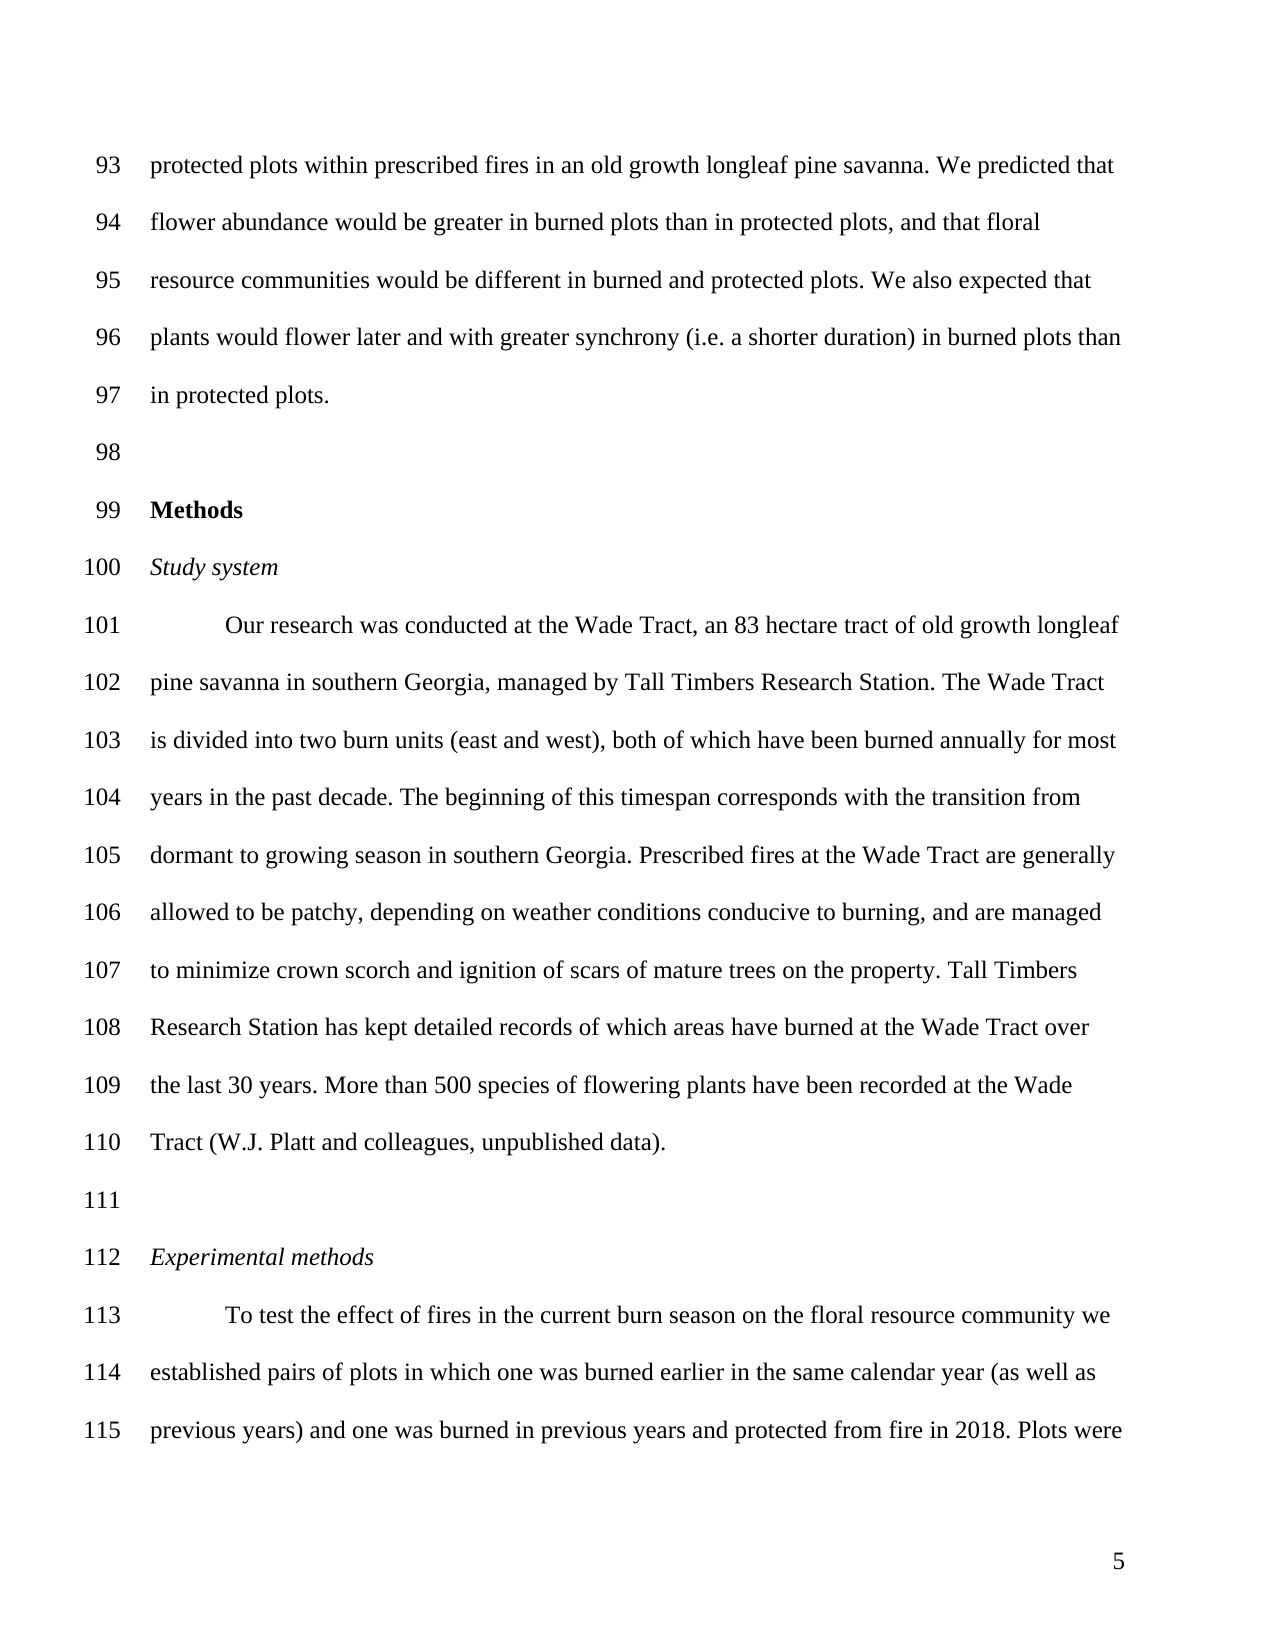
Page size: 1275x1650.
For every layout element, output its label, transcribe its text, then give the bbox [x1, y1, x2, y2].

text Methods [150, 495, 1125, 524]
text Our research was conducted at the Wade Tract, an 83 hectare tract of old growth longleaf pine savanna in southern Georgia, managed by Tall Timbers Research Station. The Wade Tract is divided into two burn units (east and west), both of which have been burned annually for most years in the past decade. The beginning of this timespan corresponds with the transition from dormant to growing season in southern Georgia. Prescribed fires at the Wade Tract are generally allowed to be patchy, depending on weather conditions conducive to burning, and are managed to minimize crown scorch and ignition of scars of mature trees on the property. Tall Timbers Research Station has kept detailed records of which areas have burned at the Wade Tract over the last 30 years. More than 500 species of flowering plants have been recorded at the Wade Tract (W.J. Platt and colleagues, unpublished data). [150, 610, 1125, 1156]
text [150, 1300, 1125, 1444]
text Experimental methods [150, 1242, 1125, 1271]
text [150, 150, 1125, 409]
text Study system [150, 552, 1125, 581]
